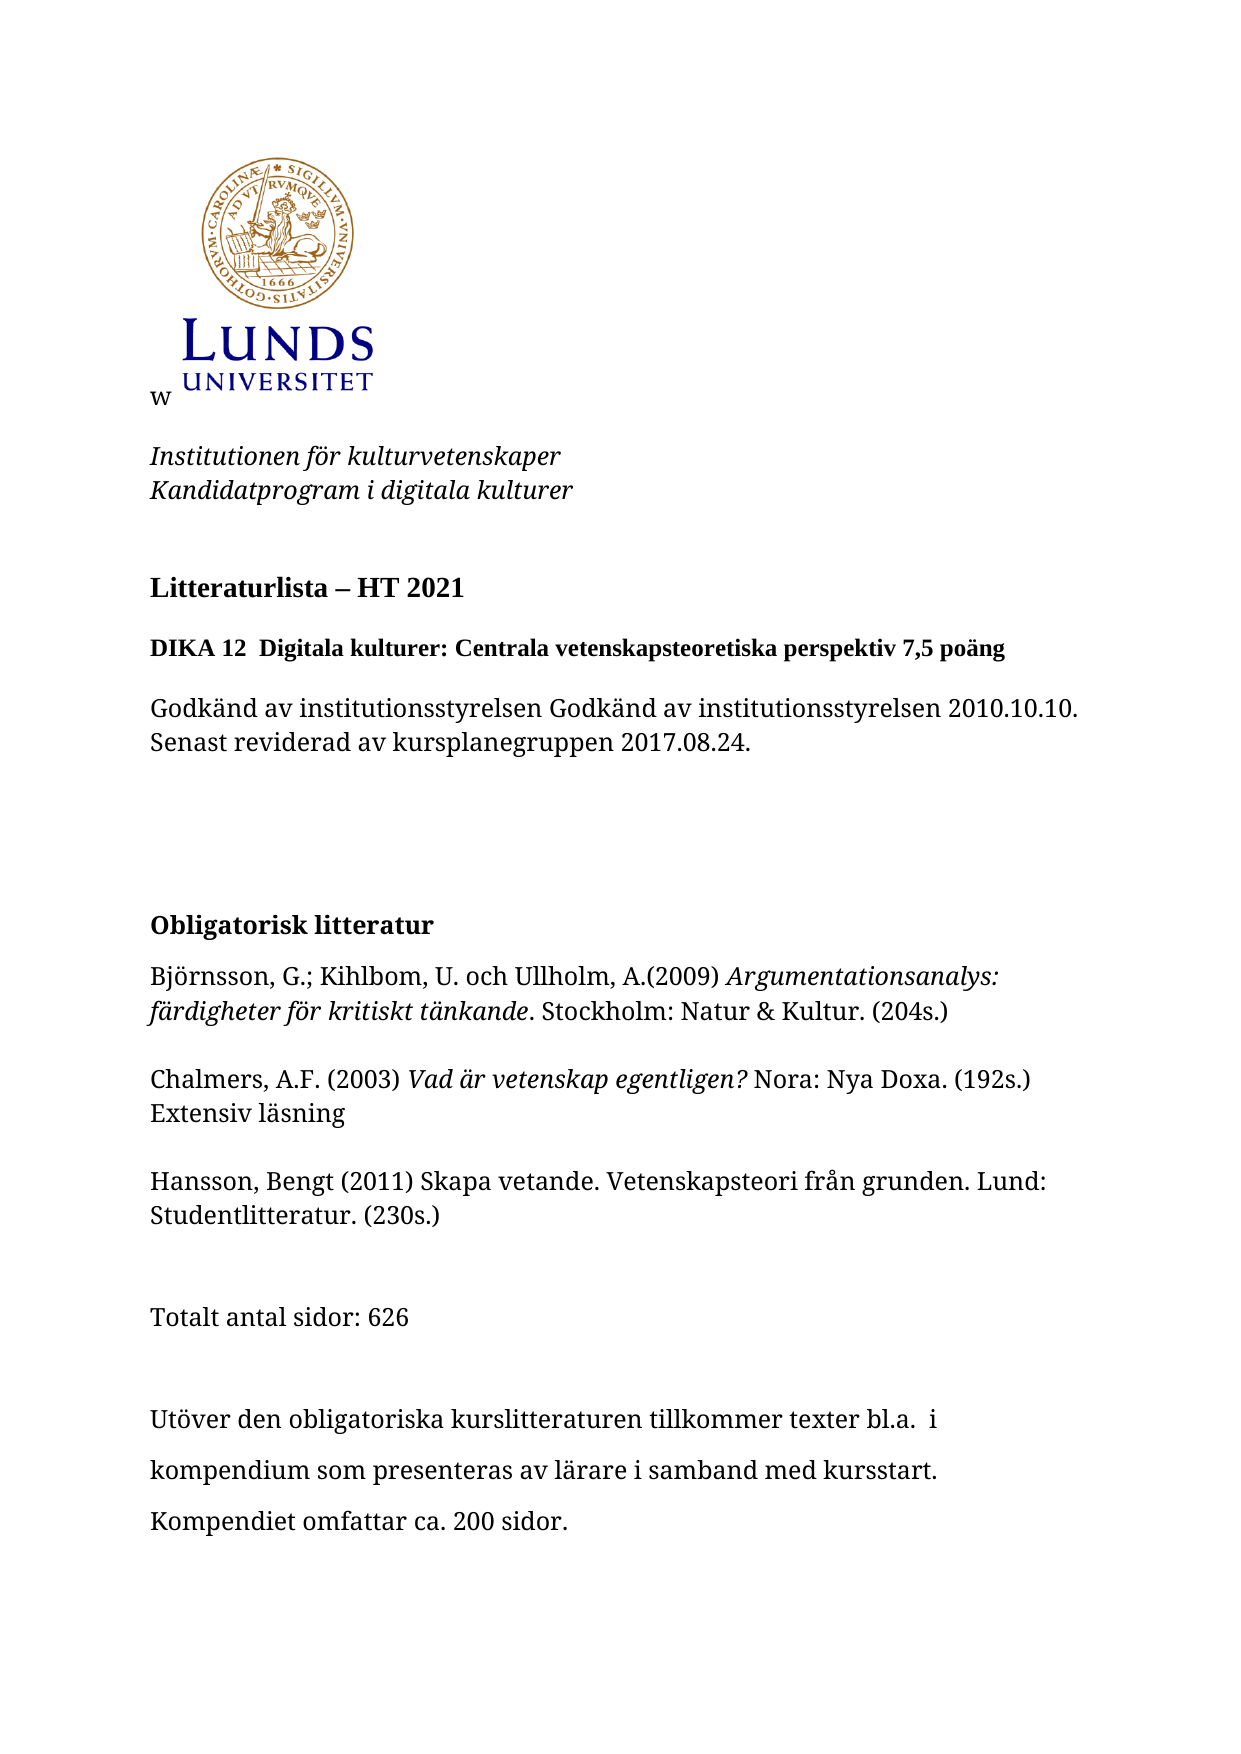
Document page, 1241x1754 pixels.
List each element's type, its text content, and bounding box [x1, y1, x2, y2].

text Obligatorisk litteratur [150, 908, 1090, 942]
picture [171, 150, 384, 406]
subtitle Litteraturlista – HT 2021 [150, 570, 1090, 604]
text Godkänd av institutionsstyrelsen Godkänd av institutionsstyrelsen 2010.10.10. [150, 691, 1090, 725]
text Totalt antal sidor: 626 [150, 1300, 1090, 1334]
text Utöver den obligatoriska kurslitteraturen tillkommer texter bl.a. i kompendium som presenteras av lärare i samband med kursstart. Kompendiet omfattar ca. 200 sidor. [150, 1402, 1090, 1538]
subtitle DIKA 12 Digitala kulturer: Centrala vetenskapsteoretiska perspektiv 7,5 poäng [150, 633, 1090, 662]
text Hansson, Bengt (2011) Skapa vetande. Vetenskapsteori från grunden. Lund: Studentlitteratur. (230s.) [150, 1163, 1090, 1232]
text Kandidatprogram i digitala kulturer [150, 473, 1090, 507]
text Senast reviderad av kursplanegruppen 2017.08.24. [150, 725, 1090, 759]
text Institutionen för kulturvetenskaper [150, 439, 1090, 473]
text Chalmers, A.F. (2003) Vad är vetenskap egentligen? Nora: Nya Doxa. (192s.) Extensiv läsning [150, 1061, 1090, 1129]
text w [150, 150, 1090, 413]
text Björnsson, G.; Kihlbom, U. och Ullholm, A.(2009) Argumentationsanalys: färdigheter för kritiskt tänkande. Stockholm: Natur & Kultur. (204s.) [150, 959, 1090, 1027]
